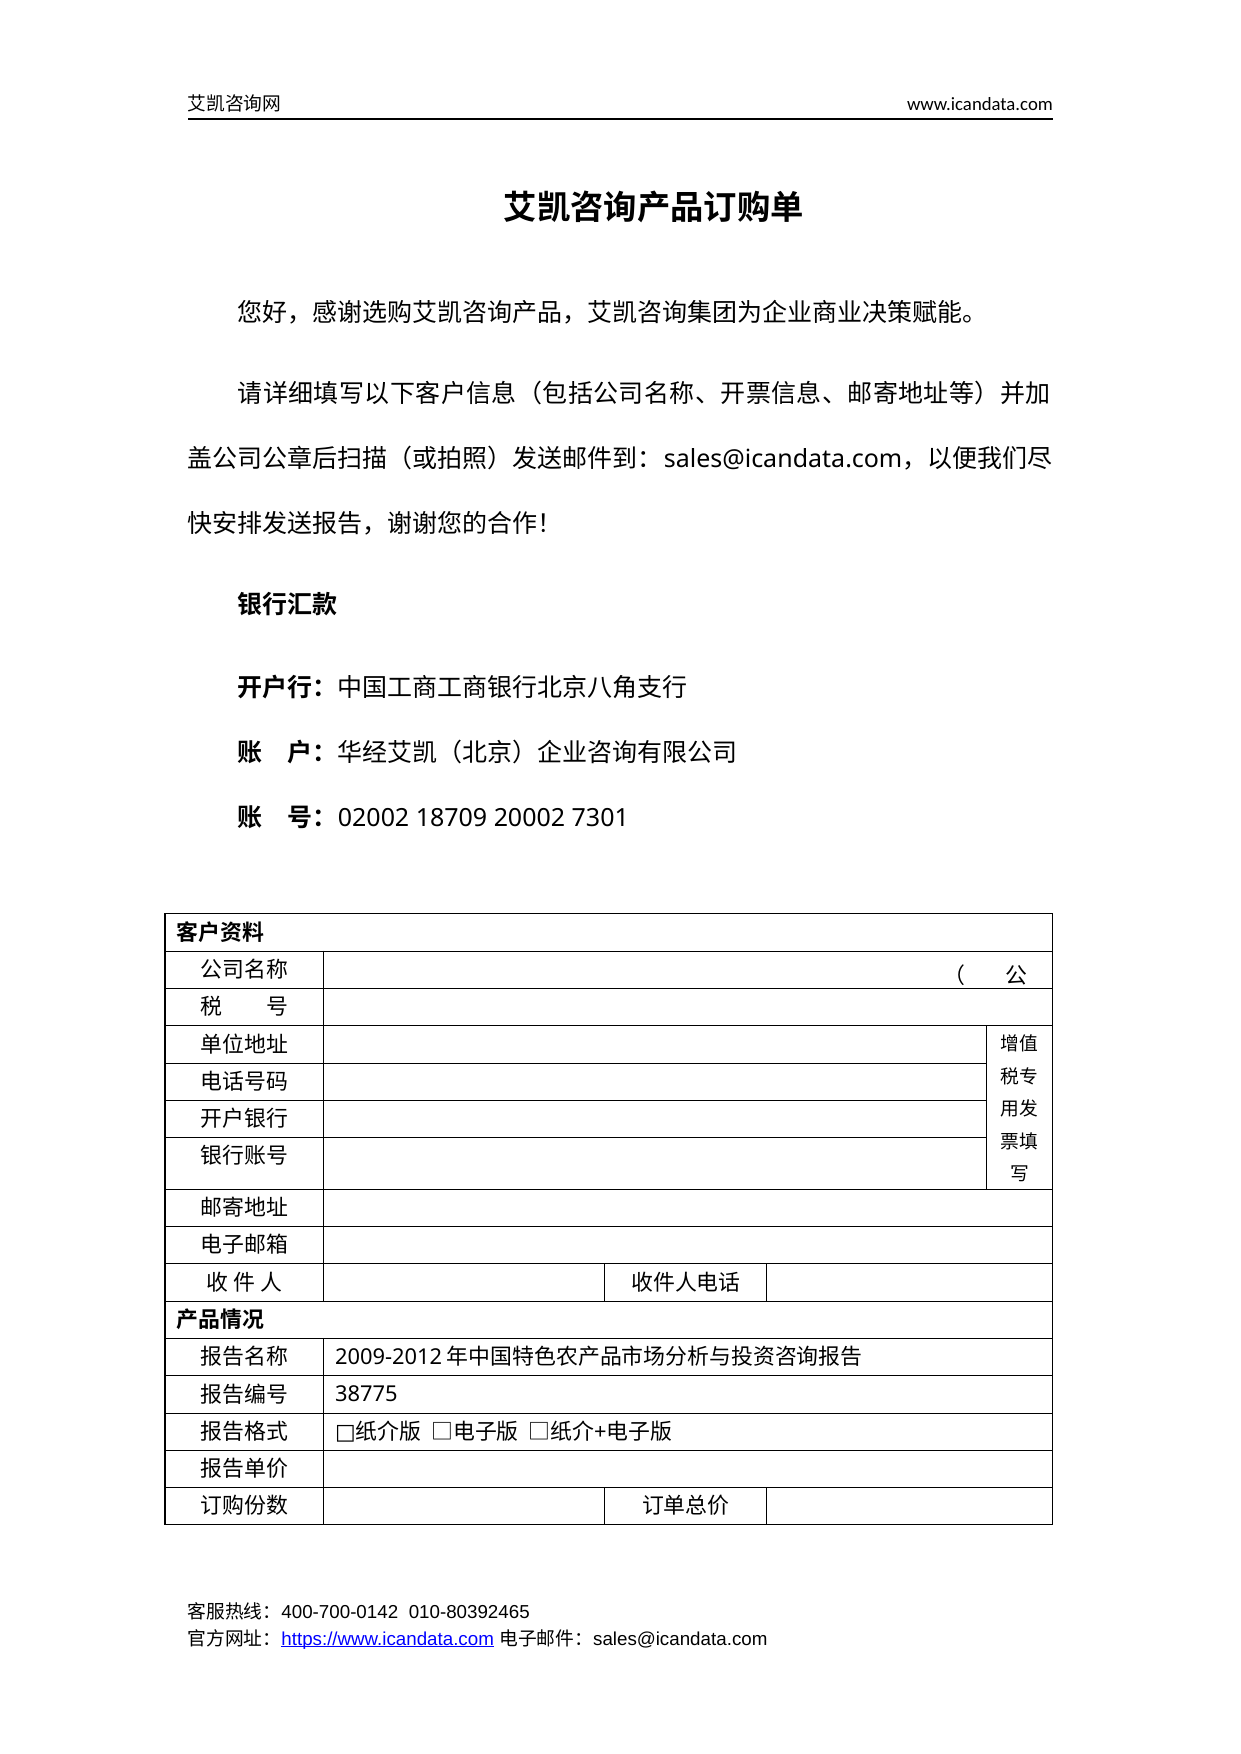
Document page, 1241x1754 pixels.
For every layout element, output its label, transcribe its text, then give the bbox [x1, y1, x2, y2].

table_cell [324, 1101, 986, 1137]
table_cell [324, 1026, 986, 1062]
table_cell 报告格式 [166, 1414, 323, 1450]
table_cell 订购份数 [166, 1488, 323, 1524]
table_cell [324, 1138, 986, 1189]
table_cell 收 件 人 [166, 1264, 323, 1301]
table_cell [324, 989, 1052, 1025]
table_cell [324, 1227, 1052, 1263]
text 艾凯咨询产品订购单 [187, 172, 1053, 237]
table_cell 2009-2012年中国特色农产品市场分析与投资咨询报告 [324, 1339, 1052, 1375]
table_cell 报告名称 [166, 1339, 323, 1375]
table_cell 公司名称 [166, 952, 323, 988]
text 开户行：中国工商工商银行北京八角支行 [187, 653, 1053, 718]
table_cell 电话号码 [166, 1064, 323, 1100]
table_cell □纸介版 □电子版 □纸介+电子版 [324, 1414, 1052, 1450]
text 账 号：02002 18709 20002 7301 [187, 783, 1053, 848]
table_cell 报告编号 [166, 1376, 323, 1412]
table_cell [324, 1264, 604, 1301]
table_cell [767, 1488, 1052, 1524]
table_cell 税 号 [166, 989, 323, 1025]
table_cell 收件人电话 [605, 1264, 766, 1301]
table_cell [767, 1264, 1052, 1301]
table_cell [324, 952, 1052, 988]
table_cell 开户银行 [166, 1101, 323, 1137]
table_cell 报告单价 [166, 1451, 323, 1487]
text 账 户：华经艾凯（北京）企业咨询有限公司 [187, 718, 1053, 783]
table_cell 38775 [324, 1376, 1052, 1412]
table_cell [324, 1451, 1052, 1487]
table_cell 产品情况 [166, 1302, 1052, 1338]
text 您好，感谢选购艾凯咨询产品，艾凯咨询集团为企业商业决策赋能。 [187, 278, 1053, 343]
table_cell 单位地址 [166, 1026, 323, 1062]
table_cell [324, 1064, 986, 1100]
table_header 客户资料 [166, 914, 1052, 951]
text 请详细填写以下客户信息（包括公司名称、开票信息、邮寄地址等）并加盖公司公章后扫描（或拍照）发送邮件到：sales@icandata.com，以便我们尽快安排发送报告，谢谢您的合作！ [187, 359, 1053, 554]
table_cell 订单总价 [605, 1488, 766, 1524]
table_cell [324, 1190, 1052, 1226]
text 银行汇款 [187, 570, 1053, 635]
table_cell 电子邮箱 [166, 1227, 323, 1263]
table_cell 邮寄地址 [166, 1190, 323, 1226]
table_cell 增值税专用发票填写 [987, 1026, 1052, 1189]
table_cell [324, 1488, 604, 1524]
table_cell 银行账号 [166, 1138, 323, 1189]
